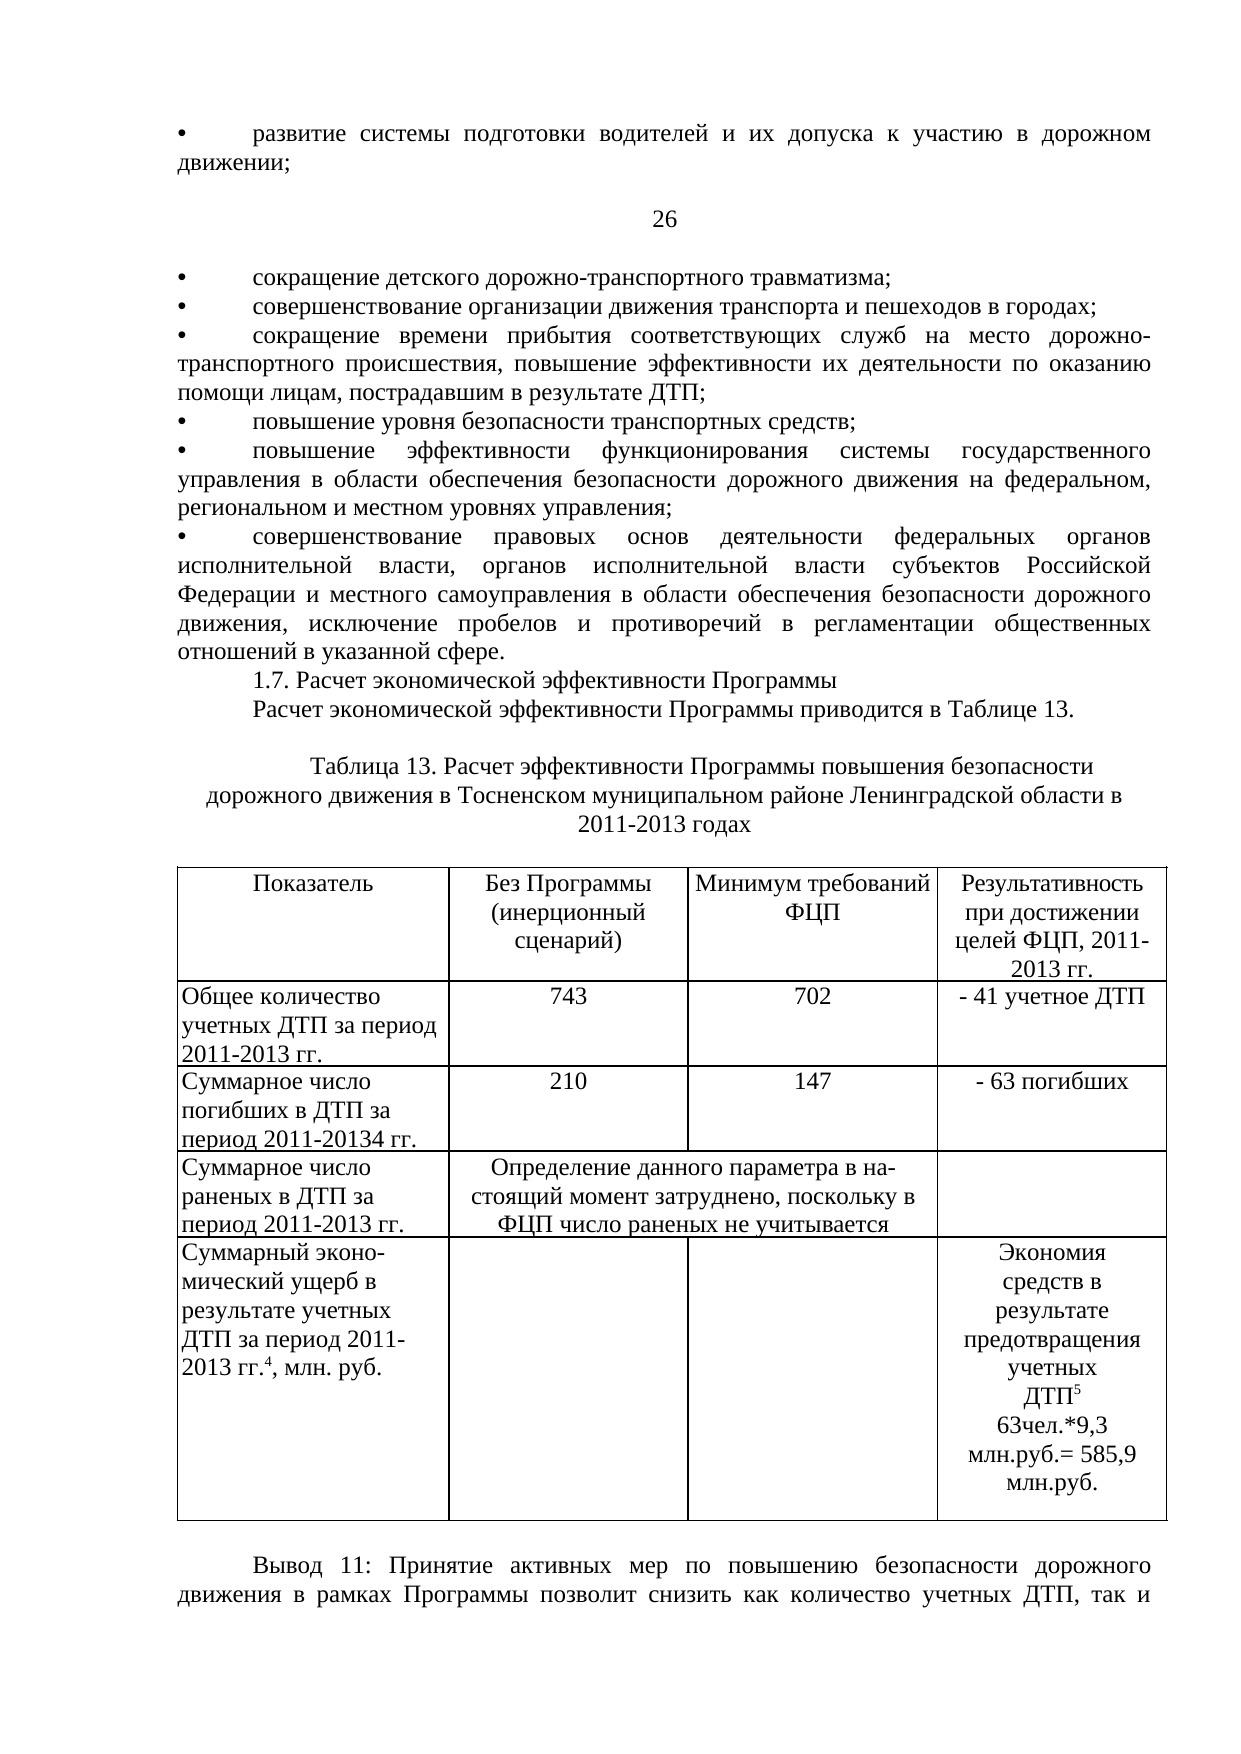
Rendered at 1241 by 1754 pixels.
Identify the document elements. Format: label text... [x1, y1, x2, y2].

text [177, 1550, 1152, 1607]
list развитие системы подготовки водителей и их допуска к участию в дорожном движении; [177, 118, 1152, 176]
text Таблица 13. Расчет эффективности Программы повышения безопасности дорожного движения в Тосненском муниципальном районе Ленинградской области в 2011-2013 годах [177, 751, 1152, 838]
list повышение уровня безопасности транспортных средств; [177, 406, 1152, 435]
table_cell Экономия средств в результате предотвращения учетных ДТП5 63чел.*9,3 млн.руб.= 585,9 млн.руб. [938, 1238, 1166, 1520]
table_cell 702 [689, 982, 937, 1065]
list повышение эффективности функционирования системы государственного управления в области обеспечения безопасности дорожного движения на федеральном, региональном и местном уровнях управления; [177, 435, 1152, 521]
table_header Без Программы (инерционный сценарий) [450, 868, 687, 980]
table_cell Суммарный эконо-мический ущерб в результате учетных ДТП за период 2011-2013 гг.4, млн. руб. [178, 1238, 448, 1520]
table_cell - 63 погибших [938, 1067, 1166, 1150]
table_cell [938, 1152, 1166, 1236]
list совершенствование организации движения транспорта и пешеходов в городах; [177, 291, 1152, 320]
text 1.7. Расчет экономической эффективности Программы [177, 665, 1152, 694]
table_cell [450, 1238, 687, 1520]
table_cell [689, 1238, 937, 1520]
table_cell 743 [450, 982, 687, 1065]
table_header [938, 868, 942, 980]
table_cell 210 [450, 1067, 687, 1150]
list совершенствование правовых основ деятельности федеральных органов исполнительной власти, органов исполнительной власти субъектов Российской Федерации и местного самоуправления в области обеспечения безопасности дорожного движения, исключение пробелов и противоречий в регламентации общественных отношений в указанной сфере. [177, 521, 1152, 665]
table_cell 147 [689, 1067, 937, 1150]
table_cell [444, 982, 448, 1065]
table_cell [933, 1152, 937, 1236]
table_cell - 41 учетное ДТП [938, 982, 1166, 1065]
list сокращение времени прибытия соответствующих служб на место дорожно-транспортного происшествия, повышение эффективности их деятельности по оказанию помощи лицам, пострадавшим в результате ДТП; [177, 320, 1152, 406]
table_header Показатель [178, 868, 448, 980]
list сокращение детского дорожно-транспортного травматизма; [177, 262, 1152, 291]
text Расчет экономической эффективности Программы приводится в Таблице 13. [177, 694, 1152, 723]
text 26 [177, 204, 1152, 233]
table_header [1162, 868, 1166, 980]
table_header Минимум требований ФЦП [689, 868, 937, 980]
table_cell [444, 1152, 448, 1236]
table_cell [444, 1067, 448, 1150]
